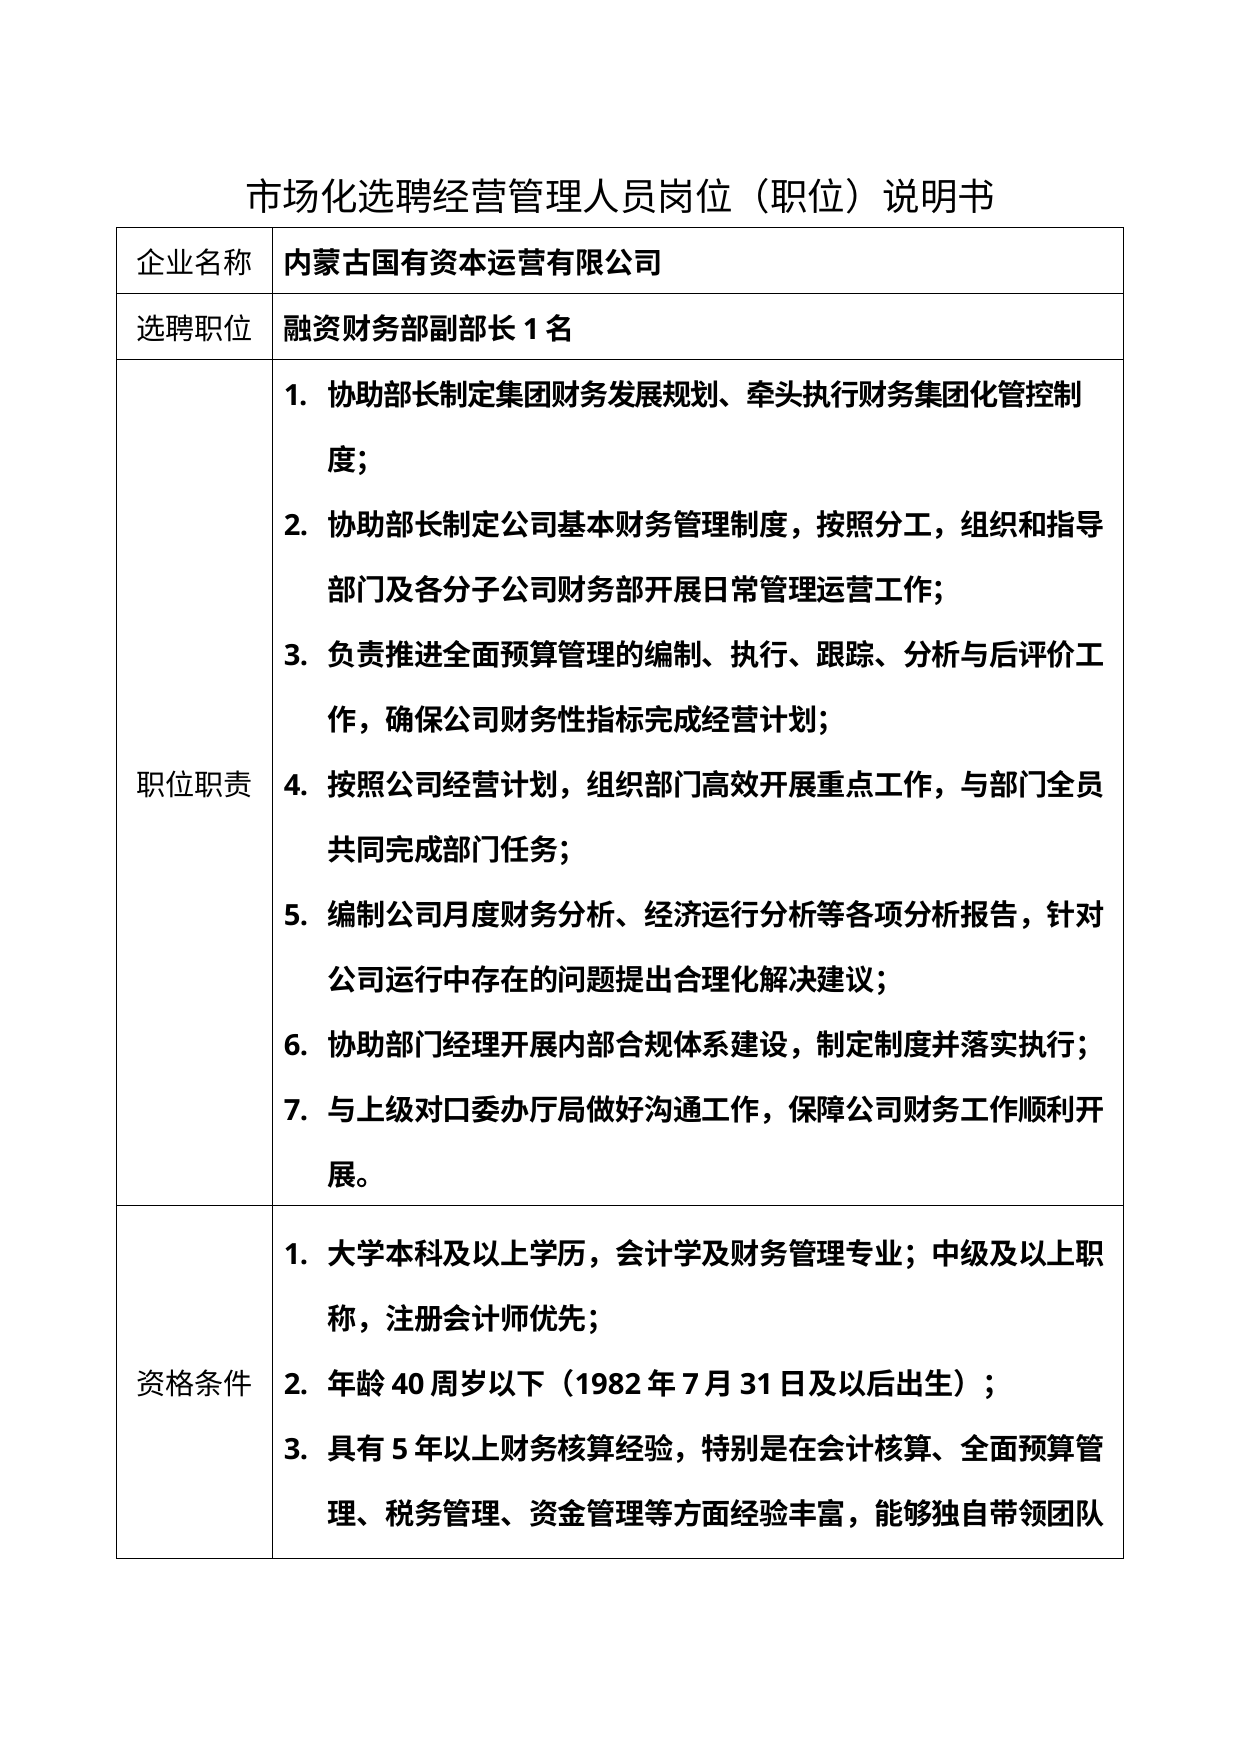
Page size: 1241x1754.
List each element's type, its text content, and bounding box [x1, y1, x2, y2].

table_header 企业名称 [117, 228, 272, 293]
table_header 内蒙古国有资本运营有限公司 [273, 228, 1123, 293]
table_cell 协助部长制定集团财务发展规划、牵头执行财务集团化管控制度； 协助部长制定公司基本财务管理制度，按照分工，组织和指导部门及各分子公司财务部开展日常管理运营工作； 负责推进全面预算管理的编制、执行、跟踪、分析与后评价工作，确保公司财务性指标完成经营计划； 按照公司经营计划，组织部门高效开展重点工作，与部门全员共同完成部门任务； 编制公司月度财务分析、经济运行分析等各项分析报告，针对公司运行中存在的问题提出合理化解决建议； 协助部门经理开展内部合规体系建设，制定制度并落实执行； 与上级对口委办厅局做好沟通工作，保障公司财务工作顺利开展。 [273, 360, 1123, 1205]
table_cell 融资财务部副部长1名 [273, 294, 1123, 359]
table_cell 职位职责 [117, 360, 272, 1205]
table_cell 选聘职位 [117, 294, 272, 359]
table_cell 资格条件 [117, 1206, 272, 1558]
text 市场化选聘经营管理人员岗位（职位）说明书 [187, 162, 1053, 227]
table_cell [273, 1206, 1123, 1558]
